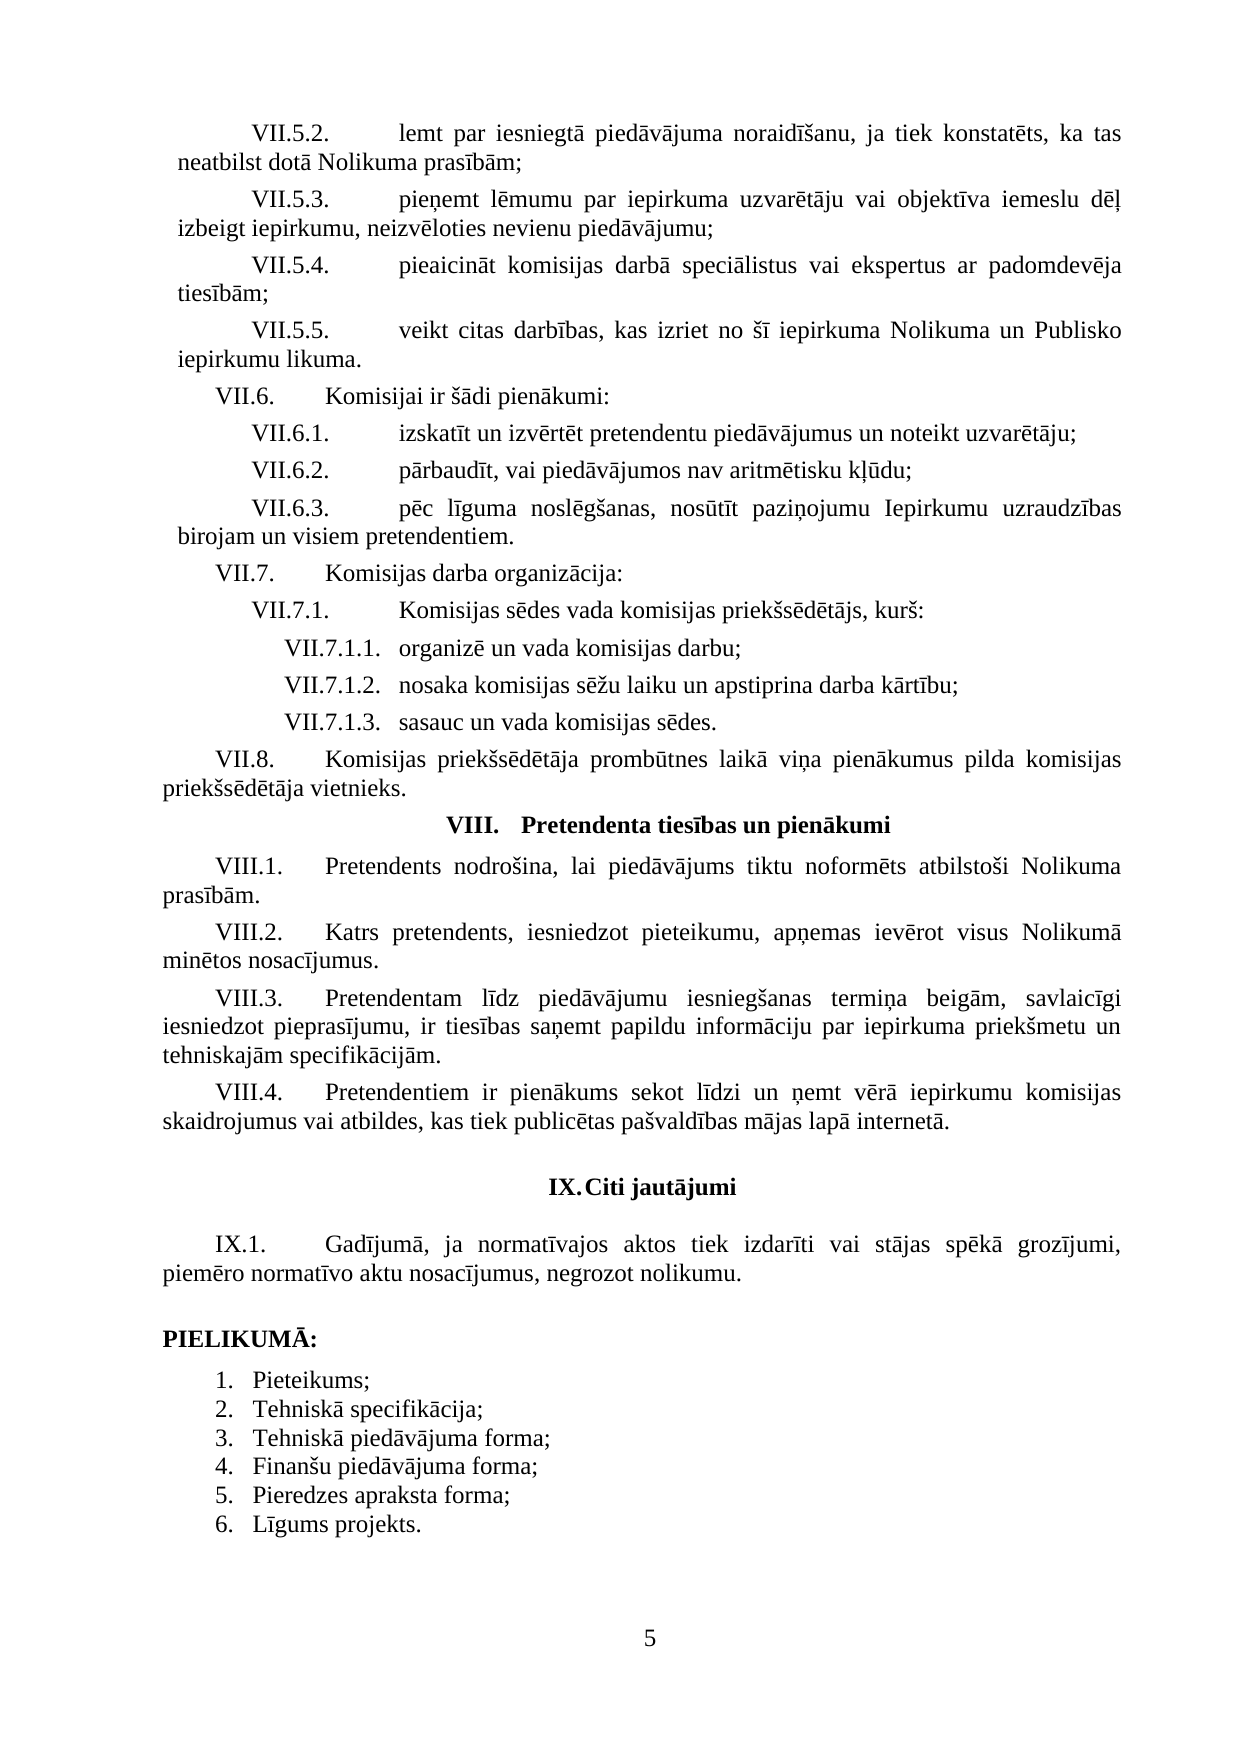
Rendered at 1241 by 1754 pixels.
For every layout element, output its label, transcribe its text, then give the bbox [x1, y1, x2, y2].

list pieaicināt komisijas darbā speciālistus vai ekspertus ar padomdevēja tiesībām; [177, 250, 1122, 307]
list nosaka komisijas sēžu laiku un apstiprina darba kārtību; [284, 670, 1122, 698]
title Pielikumā: [162, 1324, 1122, 1353]
list Līgums projekts. [215, 1509, 1122, 1538]
list Pretendentiem ir pienākums sekot līdzi un ņemt vērā iepirkumu komisijas skaidrojumus vai atbildes, kas tiek publicētas pašvaldības mājas lapā internetā. [162, 1077, 1122, 1135]
list Gadījumā, ja normatīvajos aktos tiek izdarīti vai stājas spēkā grozījumi, piemēro normatīvo aktu nosacījumus, negrozot nolikumu. [162, 1229, 1122, 1287]
title Pieteikums; [215, 1365, 1122, 1394]
list organizē un vada komisijas darbu; [284, 633, 1122, 661]
list Tehniskā piedāvājuma forma; [215, 1423, 1122, 1451]
list izskatīt un izvērtēt pretendentu piedāvājumus un noteikt uzvarētāju; [177, 418, 1122, 447]
list Komisijas darba organizācija: [162, 558, 1122, 587]
list Pretendentam līdz piedāvājumu iesniegšanas termiņa beigām, savlaicīgi iesniedzot pieprasījumu, ir tiesības saņemt papildu informāciju par iepirkuma priekšmetu un tehniskajām specifikācijām. [162, 983, 1122, 1069]
list pārbaudīt, vai piedāvājumos nav aritmētisku kļūdu; [177, 456, 1122, 484]
list pieņemt lēmumu par iepirkuma uzvarētāju vai objektīva iemeslu dēļ izbeigt iepirkumu, neizvēloties nevienu piedāvājumu; [177, 184, 1122, 241]
list Pretendenta tiesības un pienākumi [215, 810, 1122, 838]
title Citi jautājumi [162, 1172, 1122, 1201]
list Pieredzes apraksta forma; [215, 1480, 1122, 1509]
list veikt citas darbības, kas izriet no šī iepirkuma Nolikuma un Publisko iepirkumu likuma. [177, 316, 1122, 373]
list Komisijas sēdes vada komisijas priekšsēdētājs, kurš: [177, 596, 1122, 624]
list Finanšu piedāvājuma forma; [215, 1451, 1122, 1480]
list Komisijai ir šādi pienākumi: [162, 381, 1122, 410]
list Komisijas priekšsēdētāja prombūtnes laikā viņa pienākumus pilda komisijas priekšsēdētāja vietnieks. [162, 744, 1122, 801]
list sasauc un vada komisijas sēdes. [284, 707, 1122, 736]
list pēc līguma noslēgšanas, nosūtīt paziņojumu Iepirkumu uzraudzības birojam un visiem pretendentiem. [177, 493, 1122, 550]
list lemt par iesniegtā piedāvājuma noraidīšanu, ja tiek konstatēts, ka tas neatbilst dotā Nolikuma prasībām; [177, 118, 1122, 176]
list Pretendents nodrošina, lai piedāvājums tiktu noformēts atbilstoši Nolikuma prasībām. [162, 851, 1122, 908]
title Tehniskā specifikācija; [215, 1394, 1122, 1423]
list Katrs pretendents, iesniedzot pieteikumu, apņemas ievērot visus Nolikumā minētos nosacījumus. [162, 917, 1122, 974]
